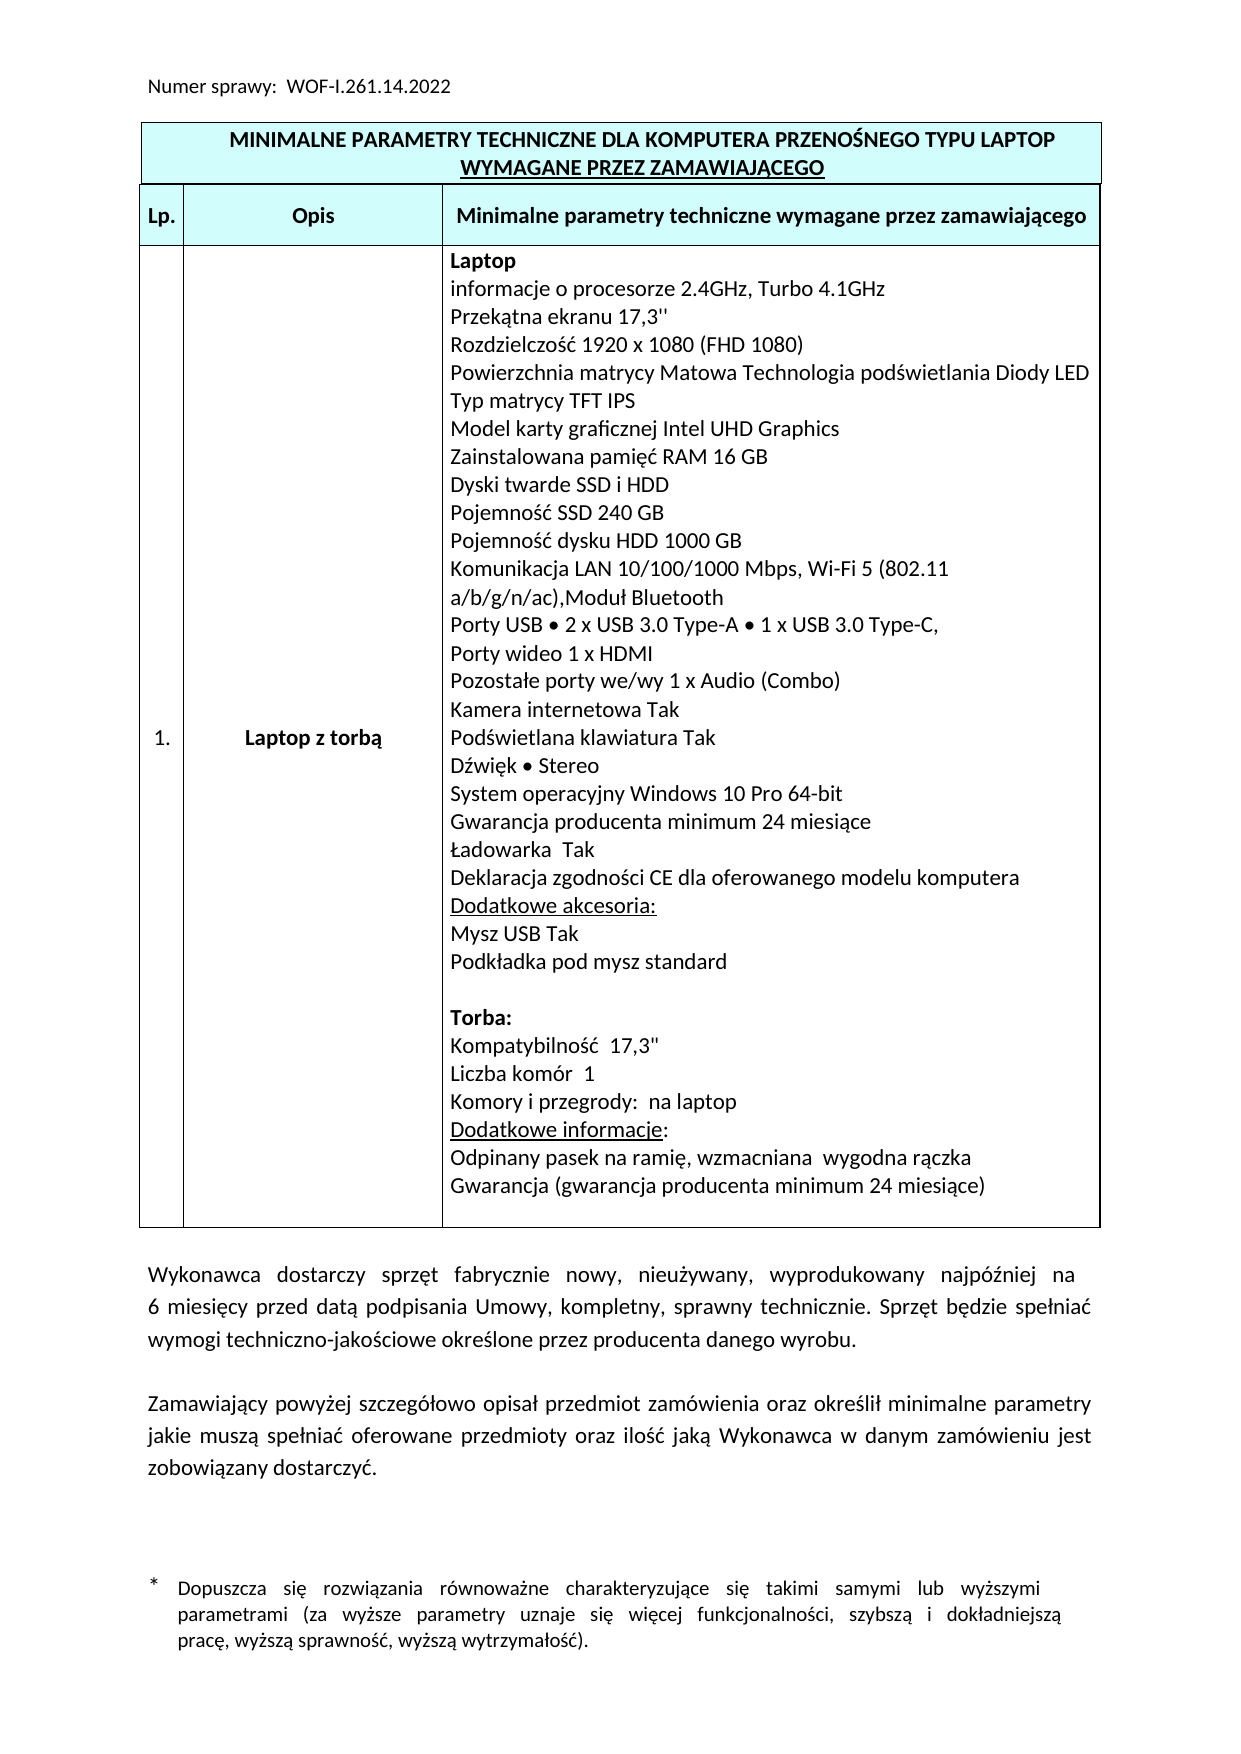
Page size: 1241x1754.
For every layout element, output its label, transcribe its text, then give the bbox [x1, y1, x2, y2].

table_header Minimalne parametry techniczne wymagane przez zamawiającego [443, 185, 1099, 245]
table_header Lp. [140, 185, 183, 245]
table_cell Laptop z torbą [184, 246, 442, 1227]
table_cell Laptop informacje o procesorze 2.4GHz, Turbo 4.1GHz Przekątna ekranu 17,3'' Rozdzielczość 1920 x 1080 (FHD 1080) Powierzchnia matrycy Matowa Technologia podświetlania Diody LED Typ matrycy TFT IPS Model karty graficznej Intel UHD Graphics Zainstalowana pamięć RAM 16 GB Dyski twarde SSD i HDD Pojemność SSD 240 GB Pojemność dysku HDD 1000 GB Komunikacja LAN 10/100/1000 Mbps, Wi-Fi 5 (802.11 a/b/g/n/ac),Moduł Bluetooth Porty USB • 2 x USB 3.0 Type-A • 1 x USB 3.0 Type-C, Porty wideo 1 x HDMI Pozostałe porty we/wy 1 x Audio (Combo) Kamera internetowa Tak Podświetlana klawiatura Tak Dźwięk • Stereo System operacyjny Windows 10 Pro 64-bit Gwarancja producenta minimum 24 miesiące Ładowarka Tak Deklaracja zgodności CE dla oferowanego modelu komputera Dodatkowe akcesoria: Mysz USB Tak Podkładka pod mysz standard Torba: Kompatybilność 17,3" Liczba komór 1 Komory i przegrody: na laptop Dodatkowe informacje: Odpinany pasek na ramię, wzmacniana wygodna rączka Gwarancja (gwarancja producenta minimum 24 miesiące) [443, 246, 1099, 1227]
text Wykonawca dostarczy sprzęt fabrycznie nowy, nieużywany, wyprodukowany najpóźniej na 6 miesięcy przed datą podpisania Umowy, kompletny, sprawny technicznie. Sprzęt będzie spełniać wymogi techniczno-jakościowe określone przez producenta danego wyrobu. [148, 1260, 1093, 1353]
list MINIMALNE PARAMETRY TECHNICZNE DLA KOMPUTERA PRZENOŚNEGO TYPU LAPTOP WYMAGANE PRZEZ ZAMAWIAJĄCEGO [142, 123, 1101, 183]
text Zamawiający powyżej szczegółowo opisał przedmiot zamówienia oraz określił minimalne parametry jakie muszą spełniać oferowane przedmioty oraz ilość jaką Wykonawca w danym zamówieniu jest zobowiązany dostarczyć. [148, 1389, 1093, 1481]
table_cell 1. [140, 246, 183, 1227]
table_header Opis [184, 185, 442, 245]
